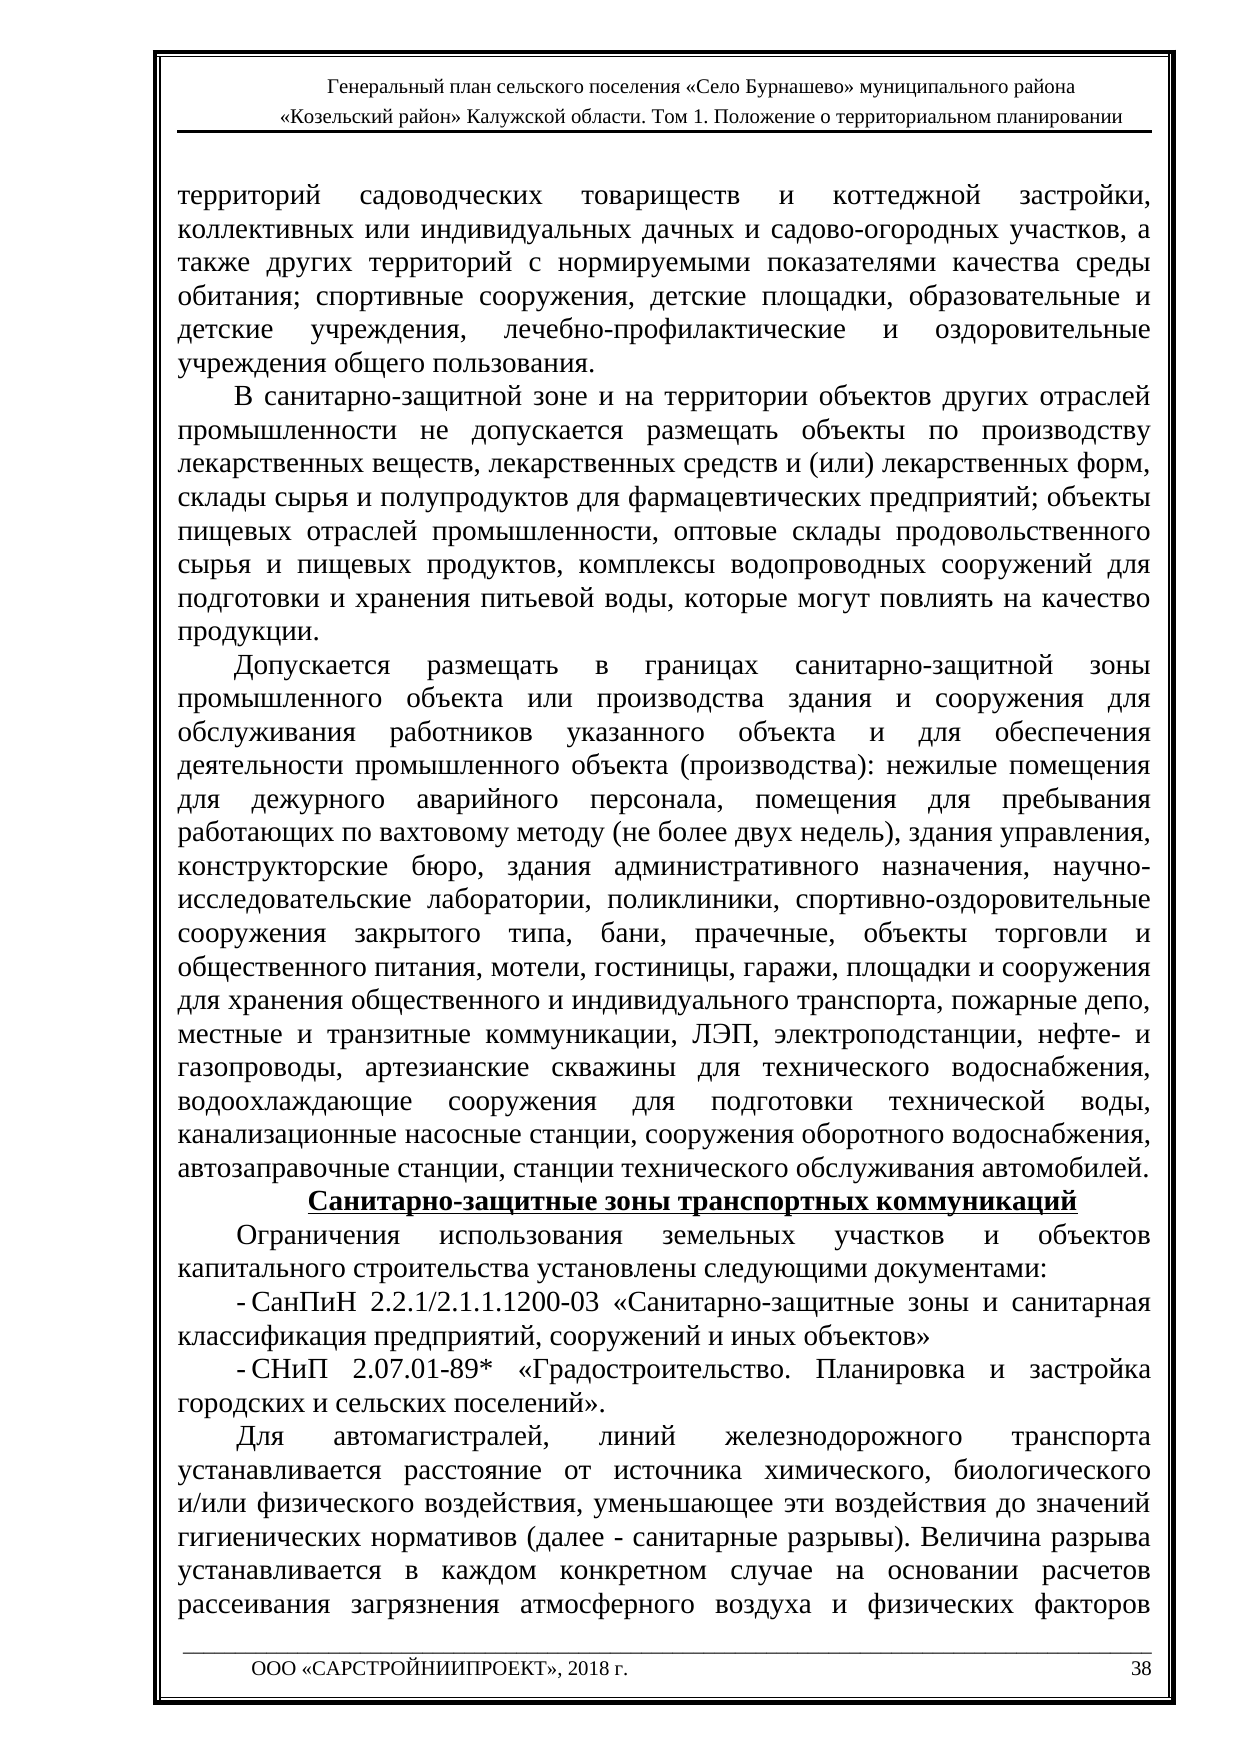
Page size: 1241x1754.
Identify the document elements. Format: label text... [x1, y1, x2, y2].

list СанПиН 2.2.1/2.1.1.1200-03 «Санитарно-защитные зоны и санитарная классификация предприятий, сооружений и иных объектов» [177, 1284, 1152, 1351]
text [177, 1418, 1152, 1619]
text В санитарно-защитной зоне и на территории объектов других отраслей промышленности не допускается размещать объекты по производству лекарственных веществ, лекарственных средств и (или) лекарственных форм, склады сырья и полупродуктов для фармацевтических предприятий; объекты пищевых отраслей промышленности, оптовые склады продовольственного сырья и пищевых продуктов, комплексы водопроводных сооружений для подготовки и хранения питьевой воды, которые могут повлиять на качество продукции. [177, 378, 1152, 647]
list СНиП 2.07.01-89* «Градостроительство. Планировка и застройка городских и сельских поселений». [177, 1351, 1152, 1418]
text Санитарно-защитные зоны транспортных коммуникаций [177, 1183, 1152, 1217]
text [177, 177, 1152, 378]
text Допускается размещать в границах санитарно-защитной зоны промышленного объекта или производства здания и сооружения для обслуживания работников указанного объекта и для обеспечения деятельности промышленного объекта (производства): нежилые помещения для дежурного аварийного персонала, помещения для пребывания работающих по вахтовому методу (не более двух недель), здания управления, конструкторские бюро, здания административного назначения, научно-исследовательские лаборатории, поликлиники, спортивно-оздоровительные сооружения закрытого типа, бани, прачечные, объекты торговли и общественного питания, мотели, гостиницы, гаражи, площадки и сооружения для хранения общественного и индивидуального транспорта, пожарные депо, местные и транзитные коммуникации, ЛЭП, электроподстанции, нефте- и газопроводы, артезианские скважины для технического водоснабжения, водоохлаждающие сооружения для подготовки технической воды, канализационные насосные станции, сооружения оборотного водоснабжения, автозаправочные станции, станции технического обслуживания автомобилей. [177, 647, 1152, 1183]
text Ограничения использования земельных участков и объектов капитального строительства установлены следующими документами: [177, 1217, 1152, 1284]
